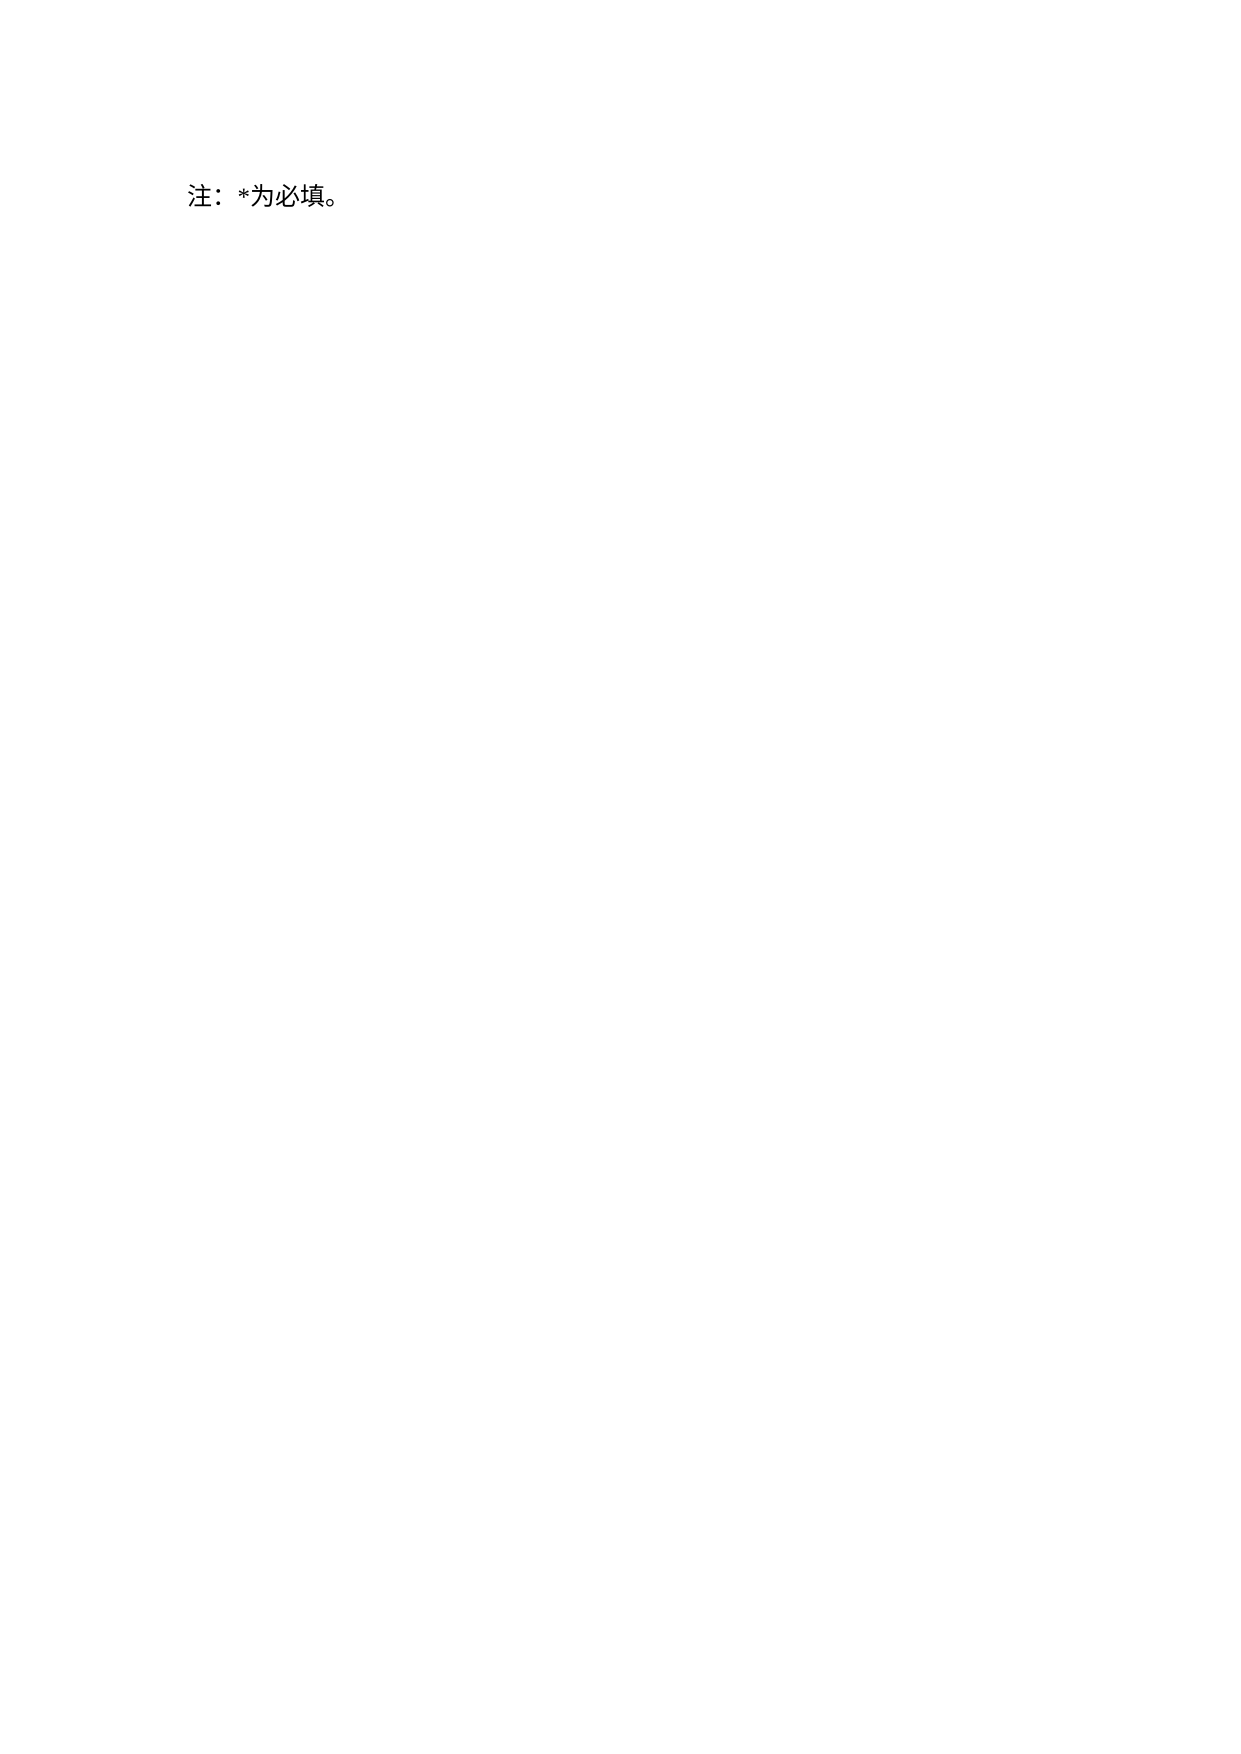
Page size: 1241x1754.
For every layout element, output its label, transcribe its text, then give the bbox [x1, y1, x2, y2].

text 注：*为必填。 [187, 162, 1053, 227]
